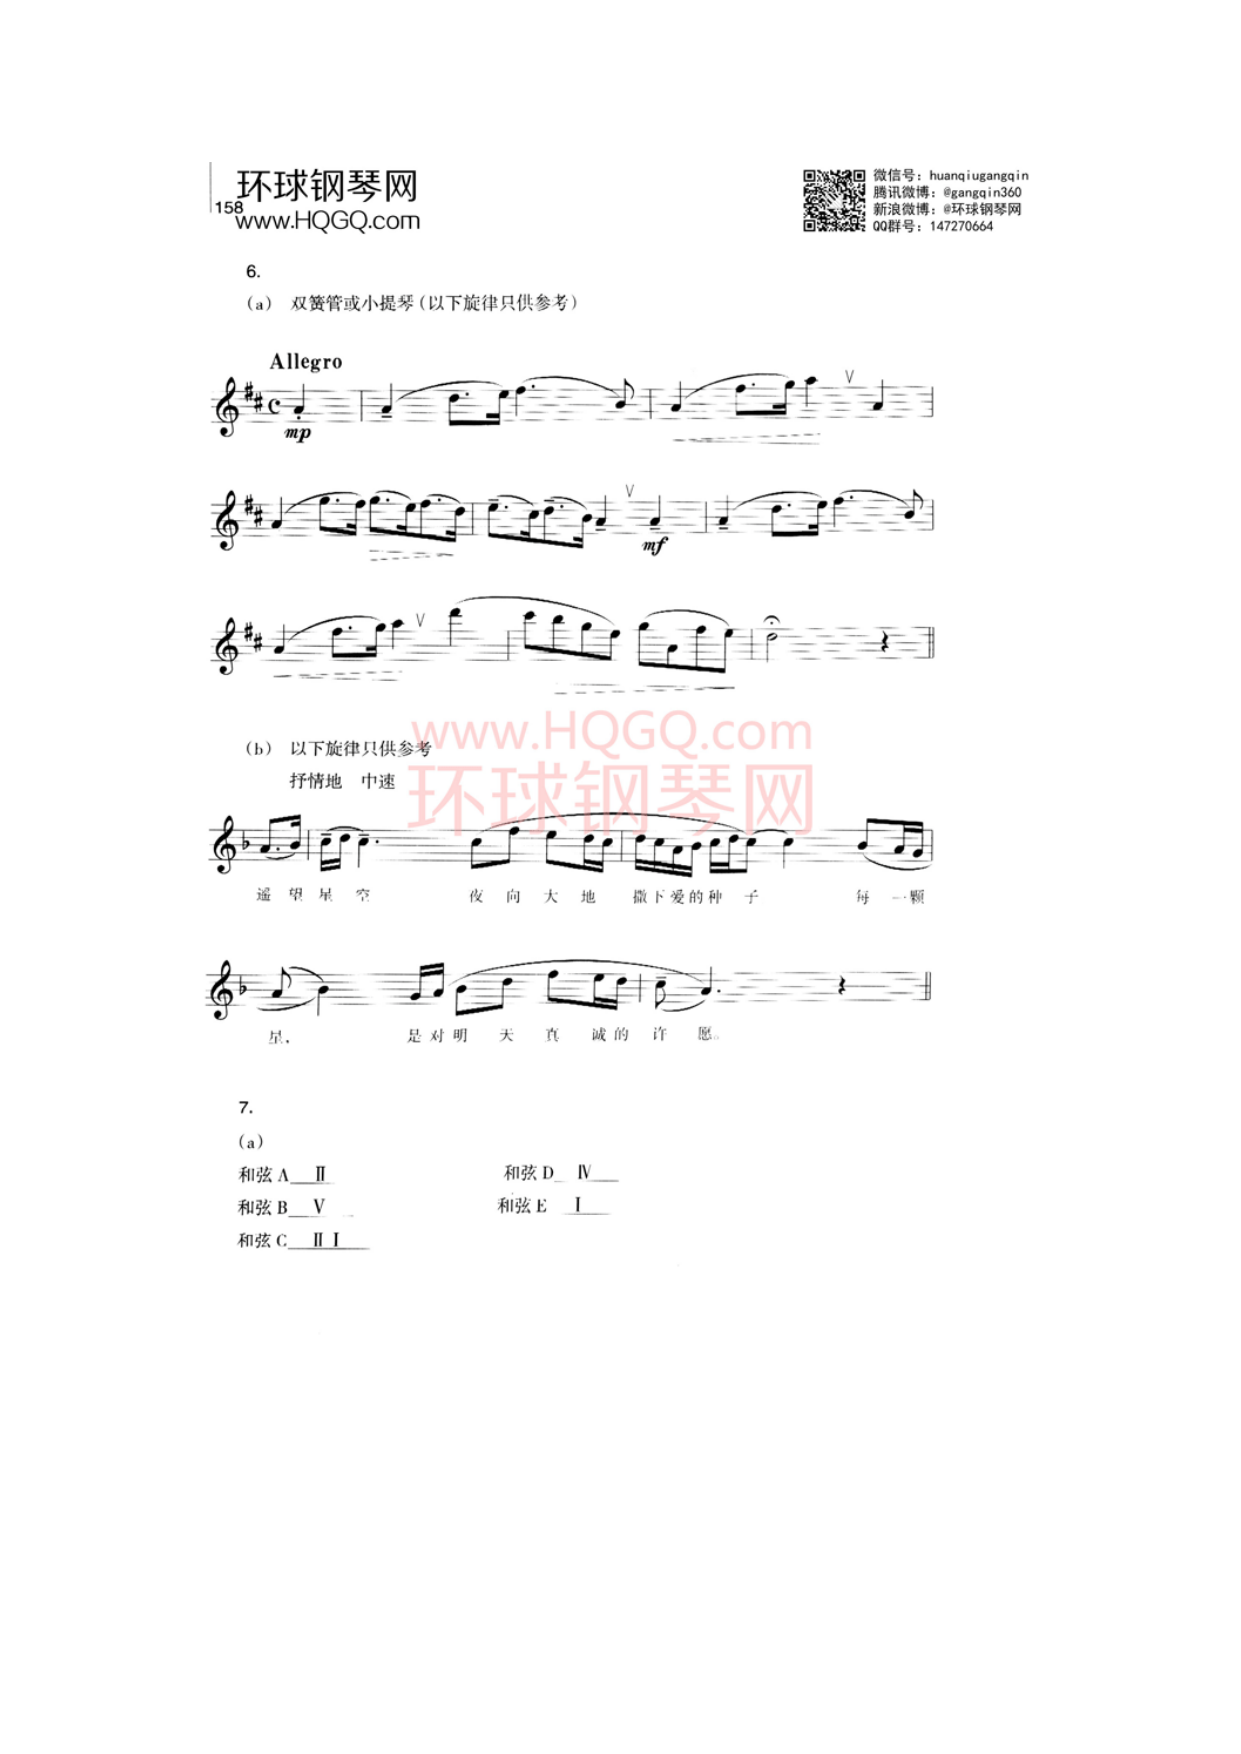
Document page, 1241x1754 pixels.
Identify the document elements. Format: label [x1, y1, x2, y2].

picture [187, 162, 1032, 1384]
